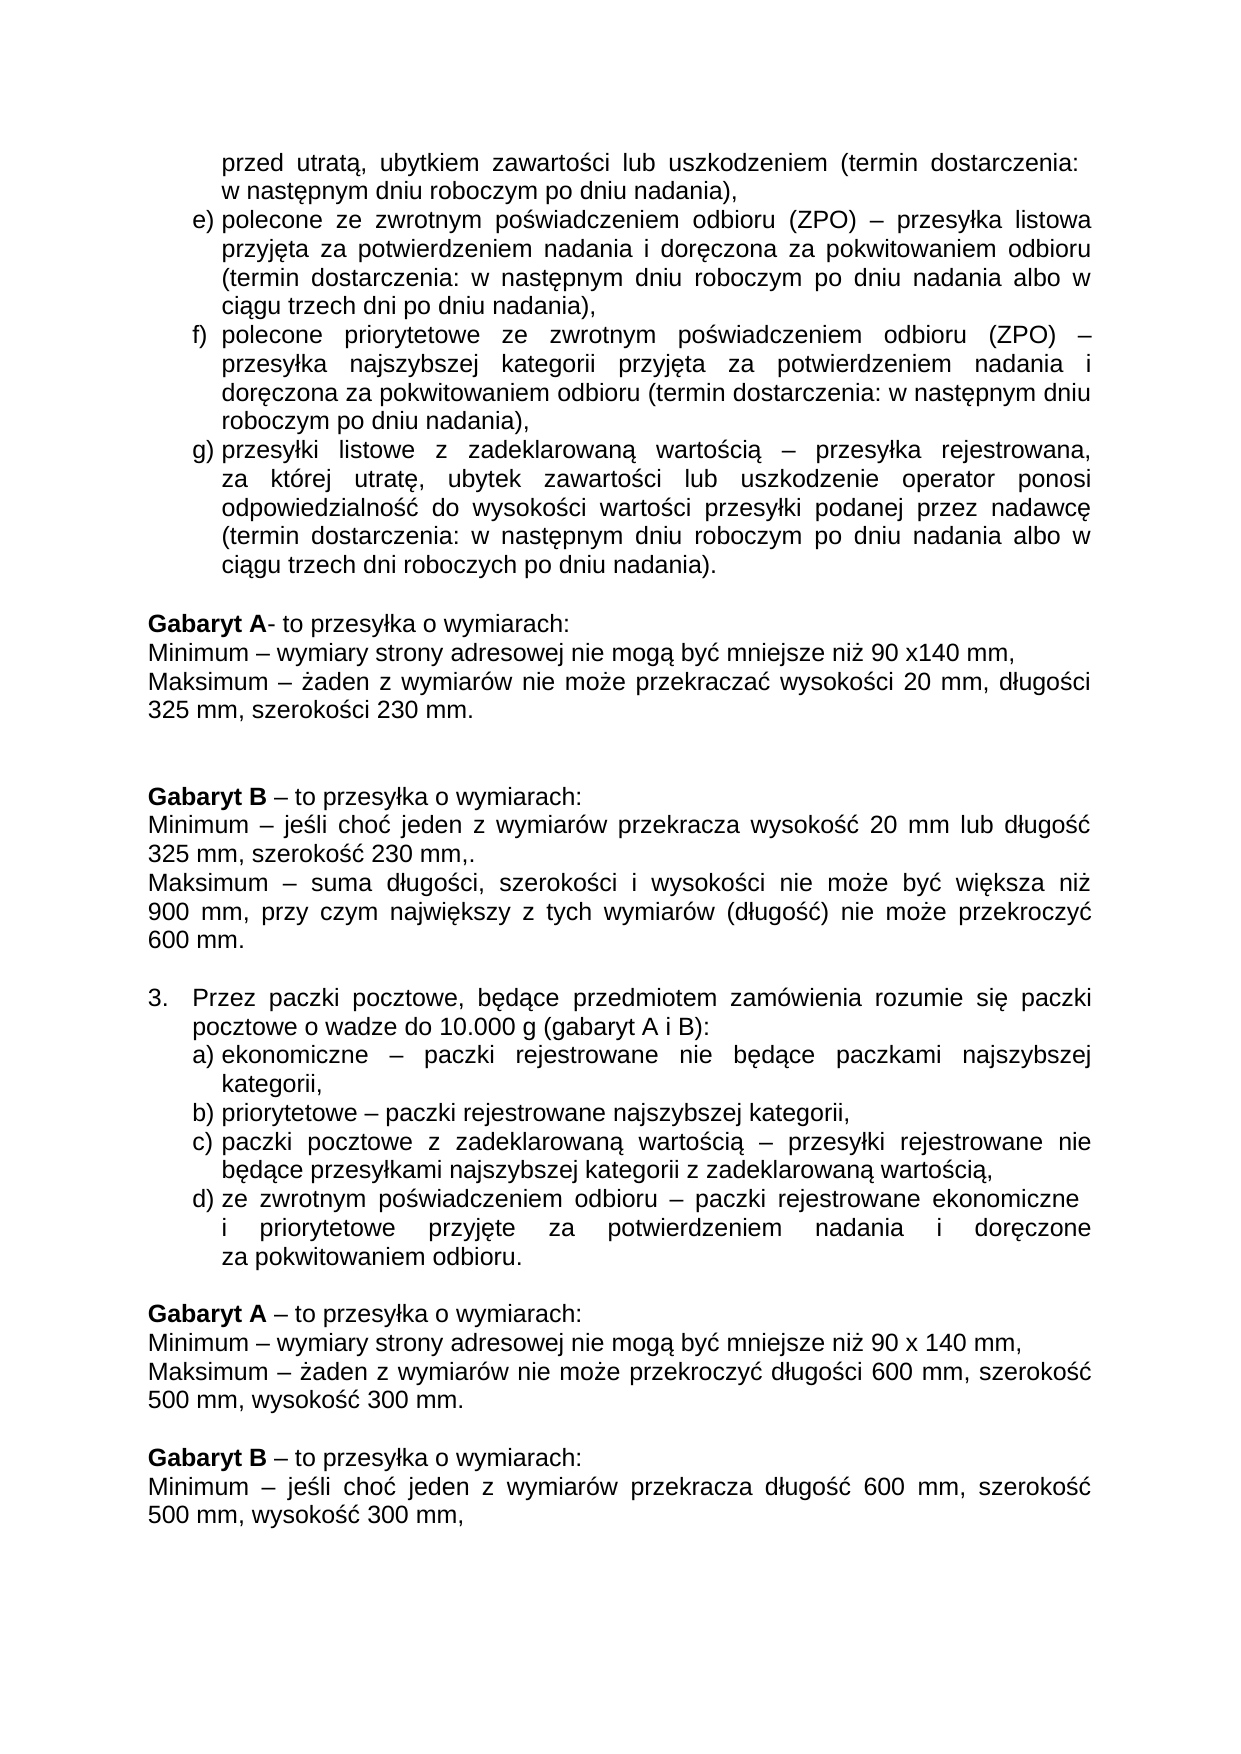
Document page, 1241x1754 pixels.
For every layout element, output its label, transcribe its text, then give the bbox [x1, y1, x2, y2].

text Gabaryt A‐ to przesyłka o wymiarach: [148, 608, 1093, 638]
list ze zwrotnym poświadczeniem odbioru – paczki rejestrowane ekonomiczne i priorytetowe przyjęte za potwierdzeniem nadania i doręczone za pokwitowaniem odbioru. [192, 1184, 1093, 1270]
text Maksimum – żaden z wymiarów nie może przekroczyć długości 600 mm, szerokość 500 mm, wysokość 300 mm. [148, 1356, 1093, 1414]
list Przez paczki pocztowe, będące przedmiotem zamówienia rozumie się paczki pocztowe o wadze do 10.000 g (gabaryt A i B): [148, 983, 1093, 1040]
list paczki pocztowe z zadeklarowaną wartością – przesyłki rejestrowane nie będące przesyłkami najszybszej kategorii z zadeklarowaną wartością, [192, 1126, 1093, 1184]
text Gabaryt B – to przesyłka o wymiarach: [148, 1443, 1093, 1471]
list przesyłki listowe z zadeklarowaną wartością – przesyłka rejestrowana, za której utratę, ubytek zawartości lub uszkodzenie operator ponosi odpowiedzialność do wysokości wartości przesyłki podanej przez nadawcę (termin dostarczenia: w następnym dniu roboczym po dniu nadania albo w ciągu trzech dni roboczych po dniu nadania). [192, 435, 1093, 579]
text Gabaryt B – to przesyłka o wymiarach: [148, 781, 1093, 810]
text Minimum – jeśli choć jeden z wymiarów przekracza wysokość 20 mm lub długość 325 mm, szerokość 230 mm,. [148, 810, 1093, 868]
text Minimum – wymiary strony adresowej nie mogą być mniejsze niż 90 x 140 mm, [148, 1328, 1093, 1356]
list polecone priorytetowe ze zwrotnym poświadczeniem odbioru (ZPO) – przesyłka najszybszej kategorii przyjęta za potwierdzeniem nadania i doręczona za pokwitowaniem odbioru (termin dostarczenia: w następnym dniu roboczym po dniu nadania), [192, 320, 1093, 435]
text Minimum – wymiary strony adresowej nie mogą być mniejsze niż 90 x140 mm, [148, 638, 1093, 666]
text Maksimum – suma długości, szerokości i wysokości nie może być większa niż 900 mm, przy czym największy z tych wymiarów (długość) nie może przekroczyć 600 mm. [148, 868, 1093, 954]
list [192, 148, 1093, 205]
list priorytetowe – paczki rejestrowane najszybszej kategorii, [192, 1098, 1093, 1126]
text Minimum – jeśli choć jeden z wymiarów przekracza długość 600 mm, szerokość 500 mm, wysokość 300 mm, [148, 1471, 1093, 1529]
list ekonomiczne – paczki rejestrowane nie będące paczkami najszybszej kategorii, [192, 1040, 1093, 1098]
text Gabaryt A – to przesyłka o wymiarach: [148, 1299, 1093, 1328]
text Maksimum – żaden z wymiarów nie może przekraczać wysokości 20 mm, długości 325 mm, szerokości 230 mm. [148, 666, 1093, 724]
list polecone ze zwrotnym poświadczeniem odbioru (ZPO) – przesyłka listowa przyjęta za potwierdzeniem nadania i doręczona za pokwitowaniem odbioru (termin dostarczenia: w następnym dniu roboczym po dniu nadania albo w ciągu trzech dni po dniu nadania), [192, 205, 1093, 320]
